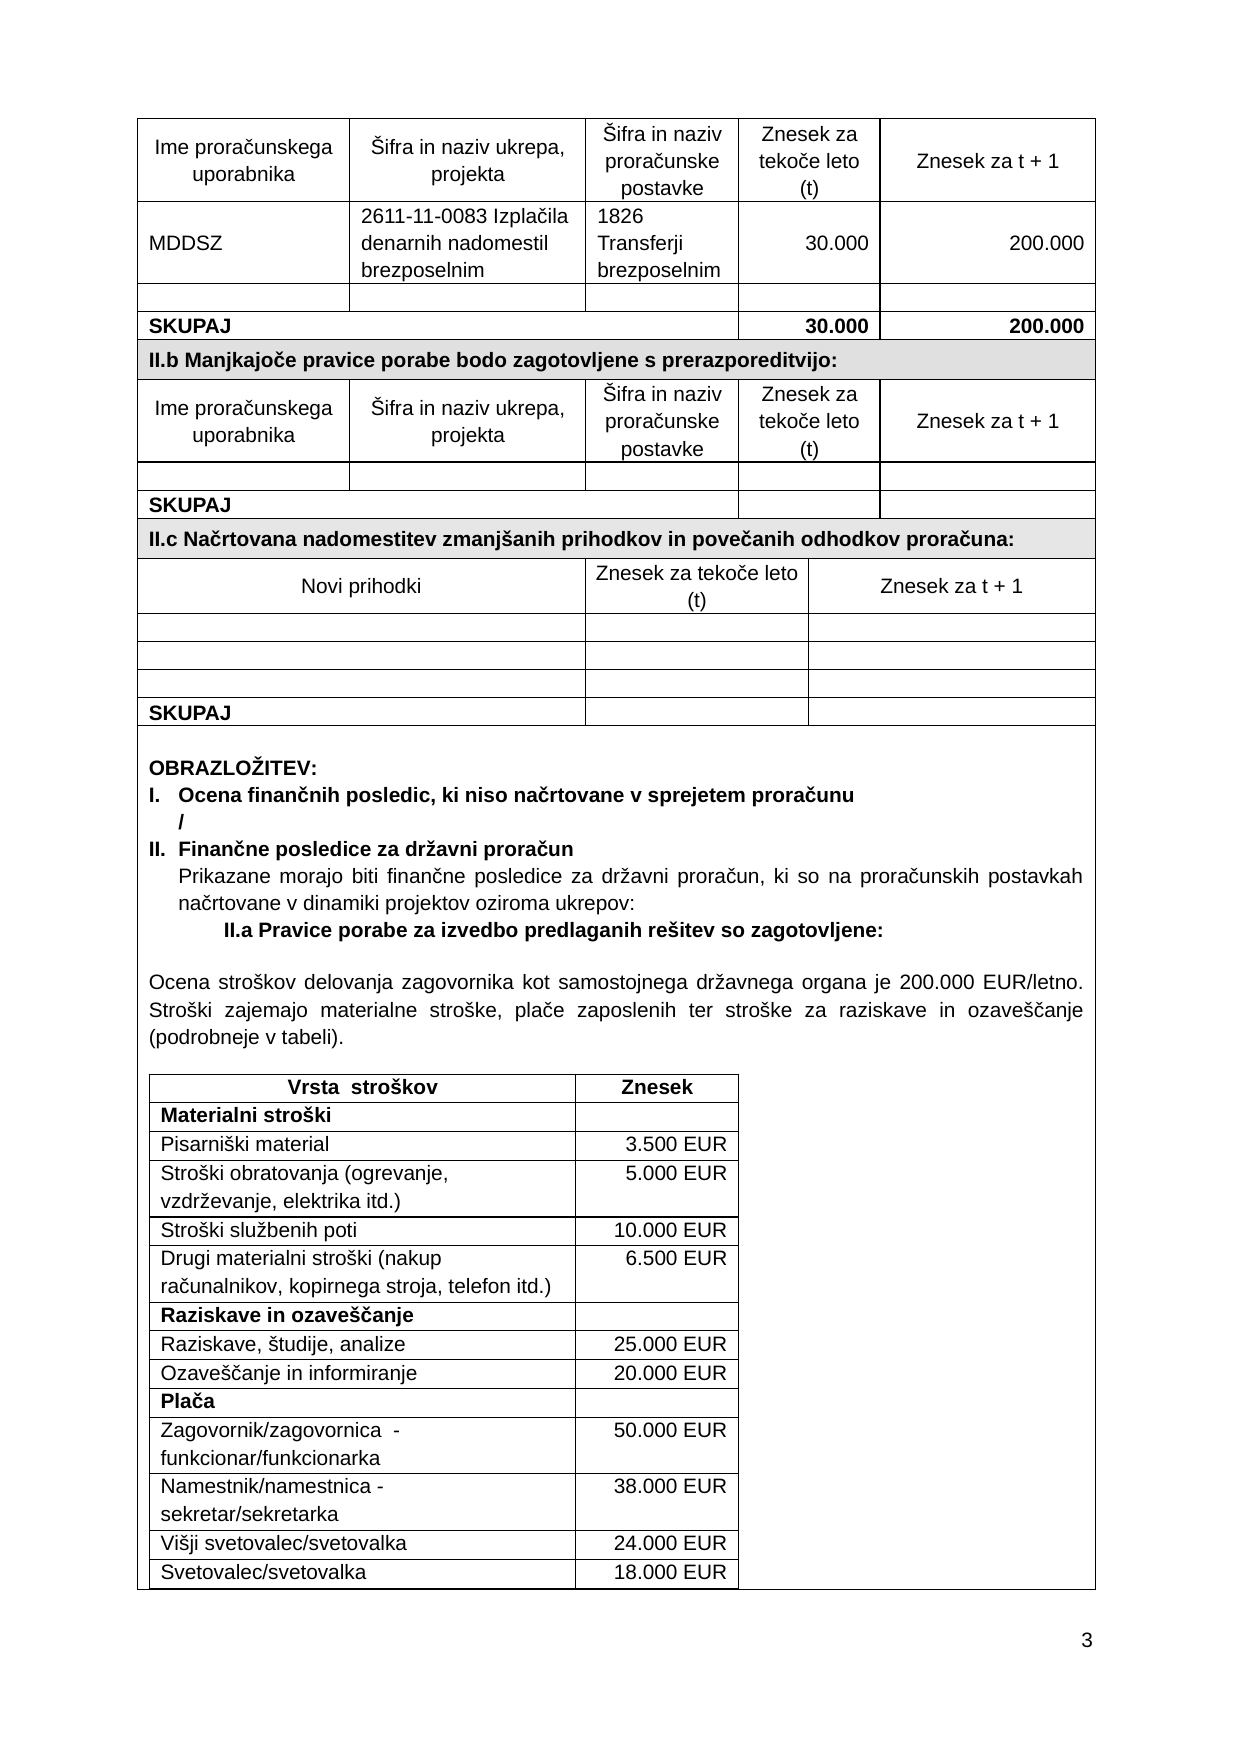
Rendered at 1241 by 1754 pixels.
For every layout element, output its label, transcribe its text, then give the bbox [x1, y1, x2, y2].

table_cell [586, 614, 808, 641]
table_cell Znesek za t + 1 [881, 380, 1095, 461]
table_cell [809, 698, 1095, 725]
table_cell [586, 284, 738, 311]
table_cell [739, 284, 879, 311]
table_cell MDDSZ [138, 202, 349, 283]
table_cell [809, 670, 1095, 697]
table_cell 30.000 [739, 312, 879, 339]
table_cell Znesek za tekoče leto (t) [739, 119, 879, 201]
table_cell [138, 726, 1095, 1588]
table_cell Ime proračunskega uporabnika [138, 380, 349, 461]
table_cell 200.000 [881, 202, 1095, 283]
table_cell [138, 284, 349, 311]
table_cell 2611-11-0083 Izplačila denarnih nadomestil brezposelnim [350, 202, 585, 283]
table_cell [739, 491, 879, 518]
table_cell Ime proračunskega uporabnika [138, 119, 349, 201]
table_cell SKUPAJ [138, 698, 585, 725]
table_cell SKUPAJ [138, 491, 738, 518]
table_cell [586, 698, 808, 725]
table_cell [350, 284, 585, 311]
table_cell Šifra in naziv proračunske postavke [586, 119, 738, 201]
table_cell Šifra in naziv ukrepa, projekta [350, 119, 585, 201]
table_cell 30.000 [739, 202, 879, 283]
table_cell [881, 491, 1095, 518]
table_cell [739, 463, 879, 489]
table_cell Šifra in naziv proračunske postavke [586, 380, 738, 461]
table_cell Znesek za t + 1 [809, 559, 1095, 613]
table_cell [138, 670, 585, 697]
table_cell 1826 Transferji brezposelnim [586, 202, 738, 283]
table_cell 200.000 [881, 312, 1095, 339]
table_cell [138, 463, 349, 489]
table_cell [350, 463, 585, 489]
table_cell [586, 670, 808, 697]
table_cell [138, 614, 585, 641]
table_cell [809, 614, 1095, 641]
table_cell II.c Načrtovana nadomestitev zmanjšanih prihodkov in povečanih odhodkov proračuna: [138, 519, 1095, 558]
table_cell [586, 642, 808, 669]
table_cell [809, 642, 1095, 669]
table_cell Novi prihodki [138, 559, 585, 613]
table_cell [881, 463, 1095, 489]
table_cell [586, 463, 738, 489]
table_cell II.b Manjkajoče pravice porabe bodo zagotovljene s prerazporeditvijo: [138, 340, 1095, 379]
table_cell Znesek za tekoče leto (t) [586, 559, 808, 613]
table_cell Šifra in naziv ukrepa, projekta [350, 380, 585, 461]
table_cell SKUPAJ [138, 312, 738, 339]
table_cell [881, 284, 1095, 311]
table_cell [138, 642, 585, 669]
table_cell Znesek za tekoče leto (t) [739, 380, 879, 461]
table_cell Znesek za t + 1 [881, 119, 1095, 201]
